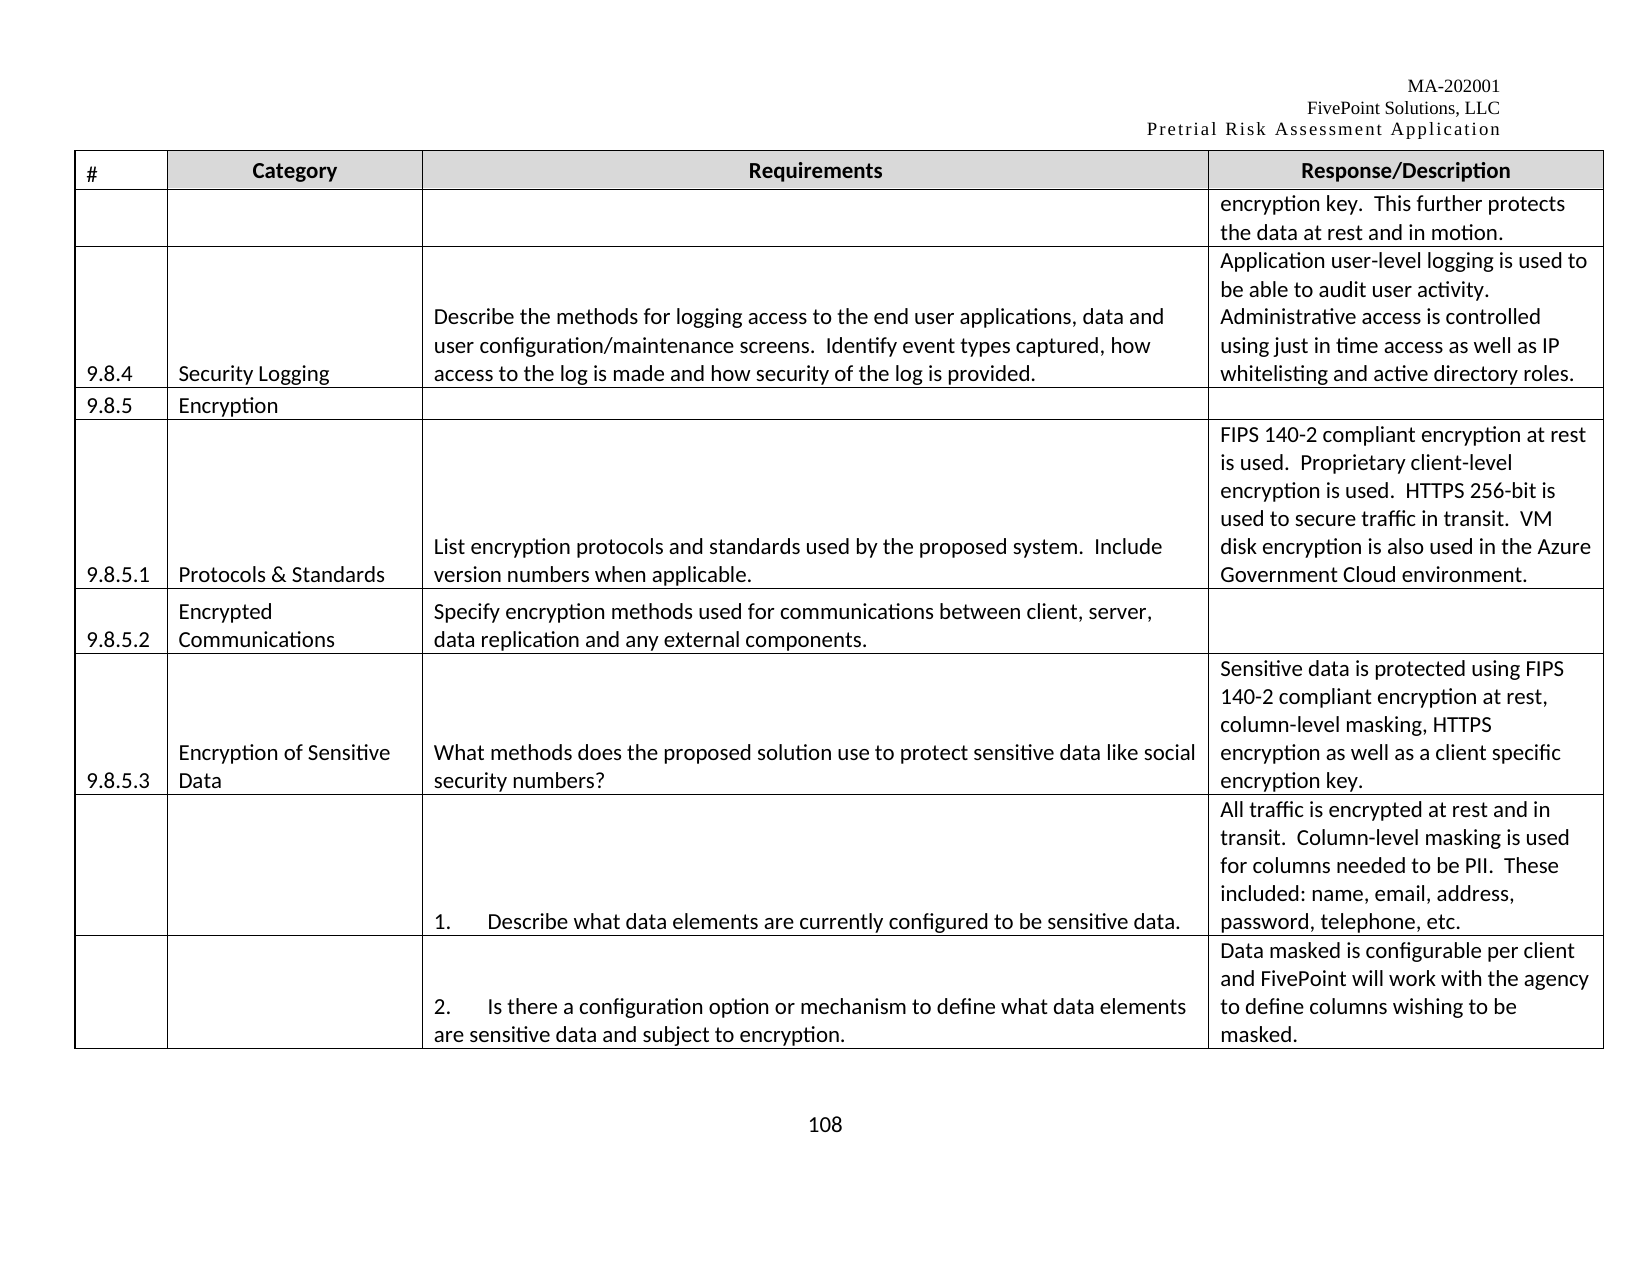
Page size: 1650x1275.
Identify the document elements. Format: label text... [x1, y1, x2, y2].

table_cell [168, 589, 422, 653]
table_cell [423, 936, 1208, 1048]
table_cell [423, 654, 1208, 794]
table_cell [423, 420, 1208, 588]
table_header Requirements [423, 151, 1208, 188]
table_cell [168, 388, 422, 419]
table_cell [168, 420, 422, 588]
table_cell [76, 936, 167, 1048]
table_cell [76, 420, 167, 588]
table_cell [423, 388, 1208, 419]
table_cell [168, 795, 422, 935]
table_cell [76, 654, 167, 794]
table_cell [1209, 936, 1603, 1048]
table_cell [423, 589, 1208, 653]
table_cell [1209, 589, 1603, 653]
table_header Response/Description [1209, 151, 1603, 188]
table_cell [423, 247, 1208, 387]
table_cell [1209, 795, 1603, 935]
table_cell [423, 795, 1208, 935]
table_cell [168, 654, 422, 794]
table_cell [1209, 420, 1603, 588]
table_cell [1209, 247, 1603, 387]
table_header # [76, 151, 167, 188]
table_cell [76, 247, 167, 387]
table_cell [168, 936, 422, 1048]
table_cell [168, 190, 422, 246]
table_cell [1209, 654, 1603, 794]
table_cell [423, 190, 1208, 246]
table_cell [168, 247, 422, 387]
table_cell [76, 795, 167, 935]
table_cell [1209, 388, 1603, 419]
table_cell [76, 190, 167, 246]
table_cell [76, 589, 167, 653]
table_header Category [168, 151, 422, 188]
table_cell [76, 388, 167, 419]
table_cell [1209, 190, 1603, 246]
